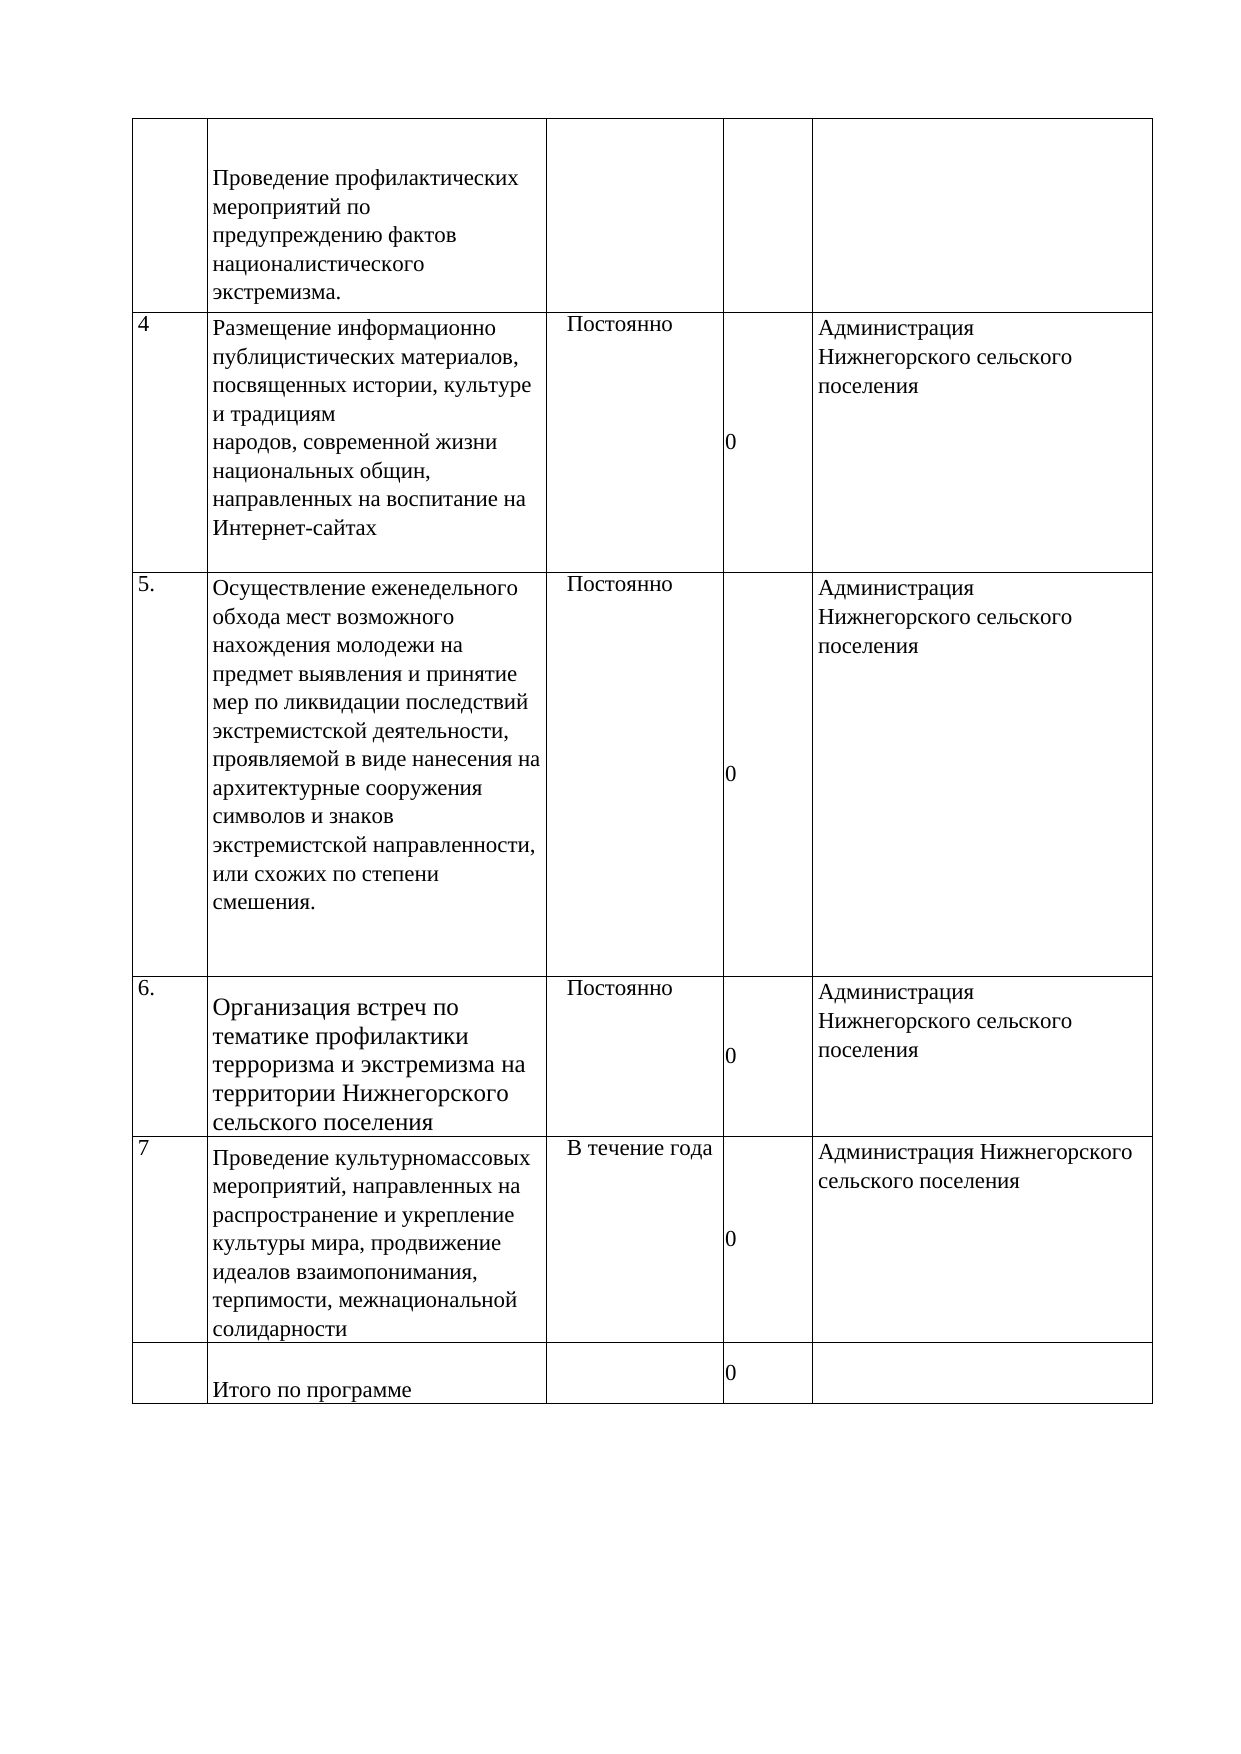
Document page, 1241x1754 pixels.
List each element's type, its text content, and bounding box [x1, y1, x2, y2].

table_cell 0 [724, 1343, 812, 1403]
table_cell [133, 1343, 207, 1403]
table_cell Постоянно [547, 313, 723, 572]
table_cell Постоянно [547, 573, 723, 976]
table_cell 4 [133, 313, 207, 572]
table_header [547, 119, 723, 312]
table_cell Размещение информационно публицистических материалов, посвященных истории, культуре и традициям народов, современной жизни национальных общин, направленных на воспитание на Интернет-сайтах [208, 313, 546, 572]
table_cell Осуществление еженедельного обхода мест возможного нахождения молодежи на предмет выявления и принятие мер по ликвидации последствий экстремистской деятельности, проявляемой в виде нанесения на архитектурные сооружения символов и знаков экстремистской направленности, или схожих по степени смешения. [208, 573, 546, 976]
table_cell Проведение культурномассовых мероприятий, направленных на распространение и укрепление культуры мира, продвижение идеалов взаимопонимания, терпимости, межнациональной солидарности [208, 1137, 546, 1342]
table_cell 0 [724, 977, 812, 1136]
table_cell Организация встреч по тематике профилактики терроризма и экстремизма на территории Нижнегорского сельского поселения [208, 977, 546, 1136]
table_header [133, 119, 207, 312]
table_cell Постоянно [547, 977, 723, 1136]
table_cell [547, 1343, 723, 1403]
table_cell 7 [133, 1137, 207, 1342]
table_cell 6. [133, 977, 207, 1136]
table_header [724, 119, 812, 312]
table_cell Администрация Нижнегорского сельского поселения [813, 313, 1152, 572]
table_header [813, 119, 1152, 312]
table_cell 5. [133, 573, 207, 976]
table_cell В течение года [547, 1137, 723, 1342]
table_cell Администрация Нижнегорского сельского поселения [813, 977, 1152, 1136]
table_cell 0 [724, 313, 812, 572]
table_cell [813, 1343, 1152, 1403]
table_cell 0 [724, 573, 812, 976]
table_cell Администрация Нижнегорского сельского поселения [813, 573, 1152, 976]
table_cell Итого по программе [208, 1343, 546, 1403]
table_cell Администрация Нижнегорского сельского поселения [813, 1137, 1152, 1342]
table_header Проведение профилактических мероприятий по предупреждению фактов националистического экстремизма. [208, 119, 546, 312]
table_cell 0 [724, 1137, 812, 1342]
